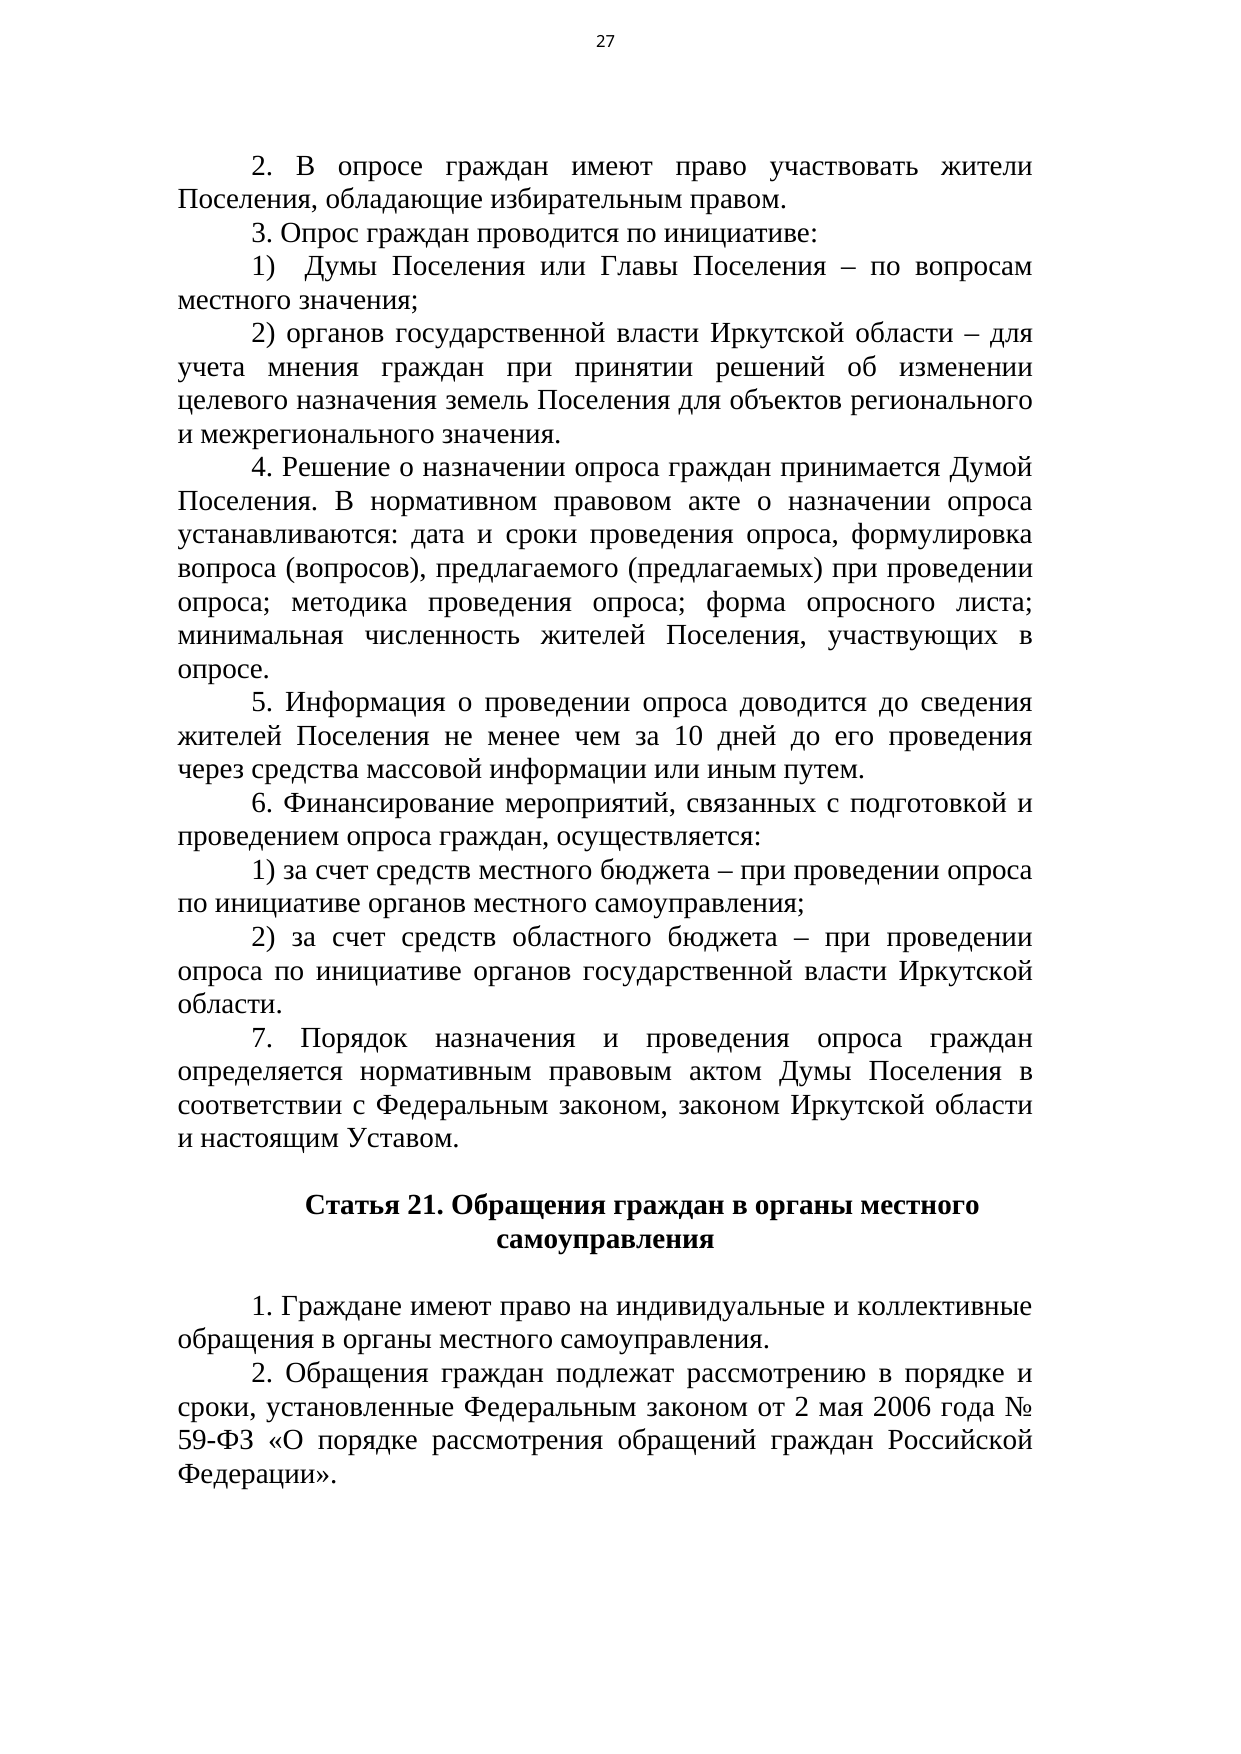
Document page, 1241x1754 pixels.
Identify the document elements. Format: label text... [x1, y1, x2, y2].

text 4. Решение о назначении опроса граждан принимается Думой Поселения. В нормативном правовом акте о назначении опроса устанавливаются: дата и сроки проведения опроса, формулировка вопроса (вопросов), предлагаемого (предлагаемых) при проведении опроса; методика проведения опроса; форма опросного листа; минимальная численность жителей Поселения, участвующих в опросе. [177, 449, 1033, 684]
text 7. Порядок назначения и проведения опроса граждан определяется нормативным правовым актом Думы Поселения в соответствии с Федеральным законом, законом Иркутской области и настоящим Уставом. [177, 1020, 1033, 1154]
text 2. В опросе граждан имеют право участвовать жители Поселения, обладающие избирательным правом. [177, 148, 1033, 215]
text 1) Думы Поселения или Главы Поселения – по вопросам местного значения; [177, 248, 1033, 315]
text 3. Опрос граждан проводится по инициативе: [177, 215, 1033, 248]
text 2) органов государственной власти Иркутской области – для учета мнения граждан при принятии решений об изменении целевого назначения земель Поселения для объектов регионального и межрегионального значения. [177, 315, 1033, 449]
text 2. Обращения граждан подлежат рассмотрению в порядке и сроки, установленные Федеральным законом от 2 мая 2006 года № 59-ФЗ «О порядке рассмотрения обращений граждан Российской Федерации». [177, 1355, 1033, 1489]
text 1. Граждане имеют право на индивидуальные и коллективные обращения в органы местного самоуправления. [177, 1288, 1033, 1355]
text Статья 21. Обращения граждан в органы местного самоуправления [177, 1187, 1033, 1254]
text 2) за счет средств областного бюджета – при проведении опроса по инициативе органов государственной власти Иркутской области. [177, 919, 1033, 1020]
text 5. Информация о проведении опроса доводится до сведения жителей Поселения не менее чем за 10 дней до его проведения через средства массовой информации или иным путем. [177, 684, 1033, 785]
text 1) за счет средств местного бюджета – при проведении опроса по инициативе органов местного самоуправления; [177, 852, 1033, 919]
text 6. Финансирование мероприятий, связанных с подготовкой и проведением опроса граждан, осуществляется: [177, 785, 1033, 852]
